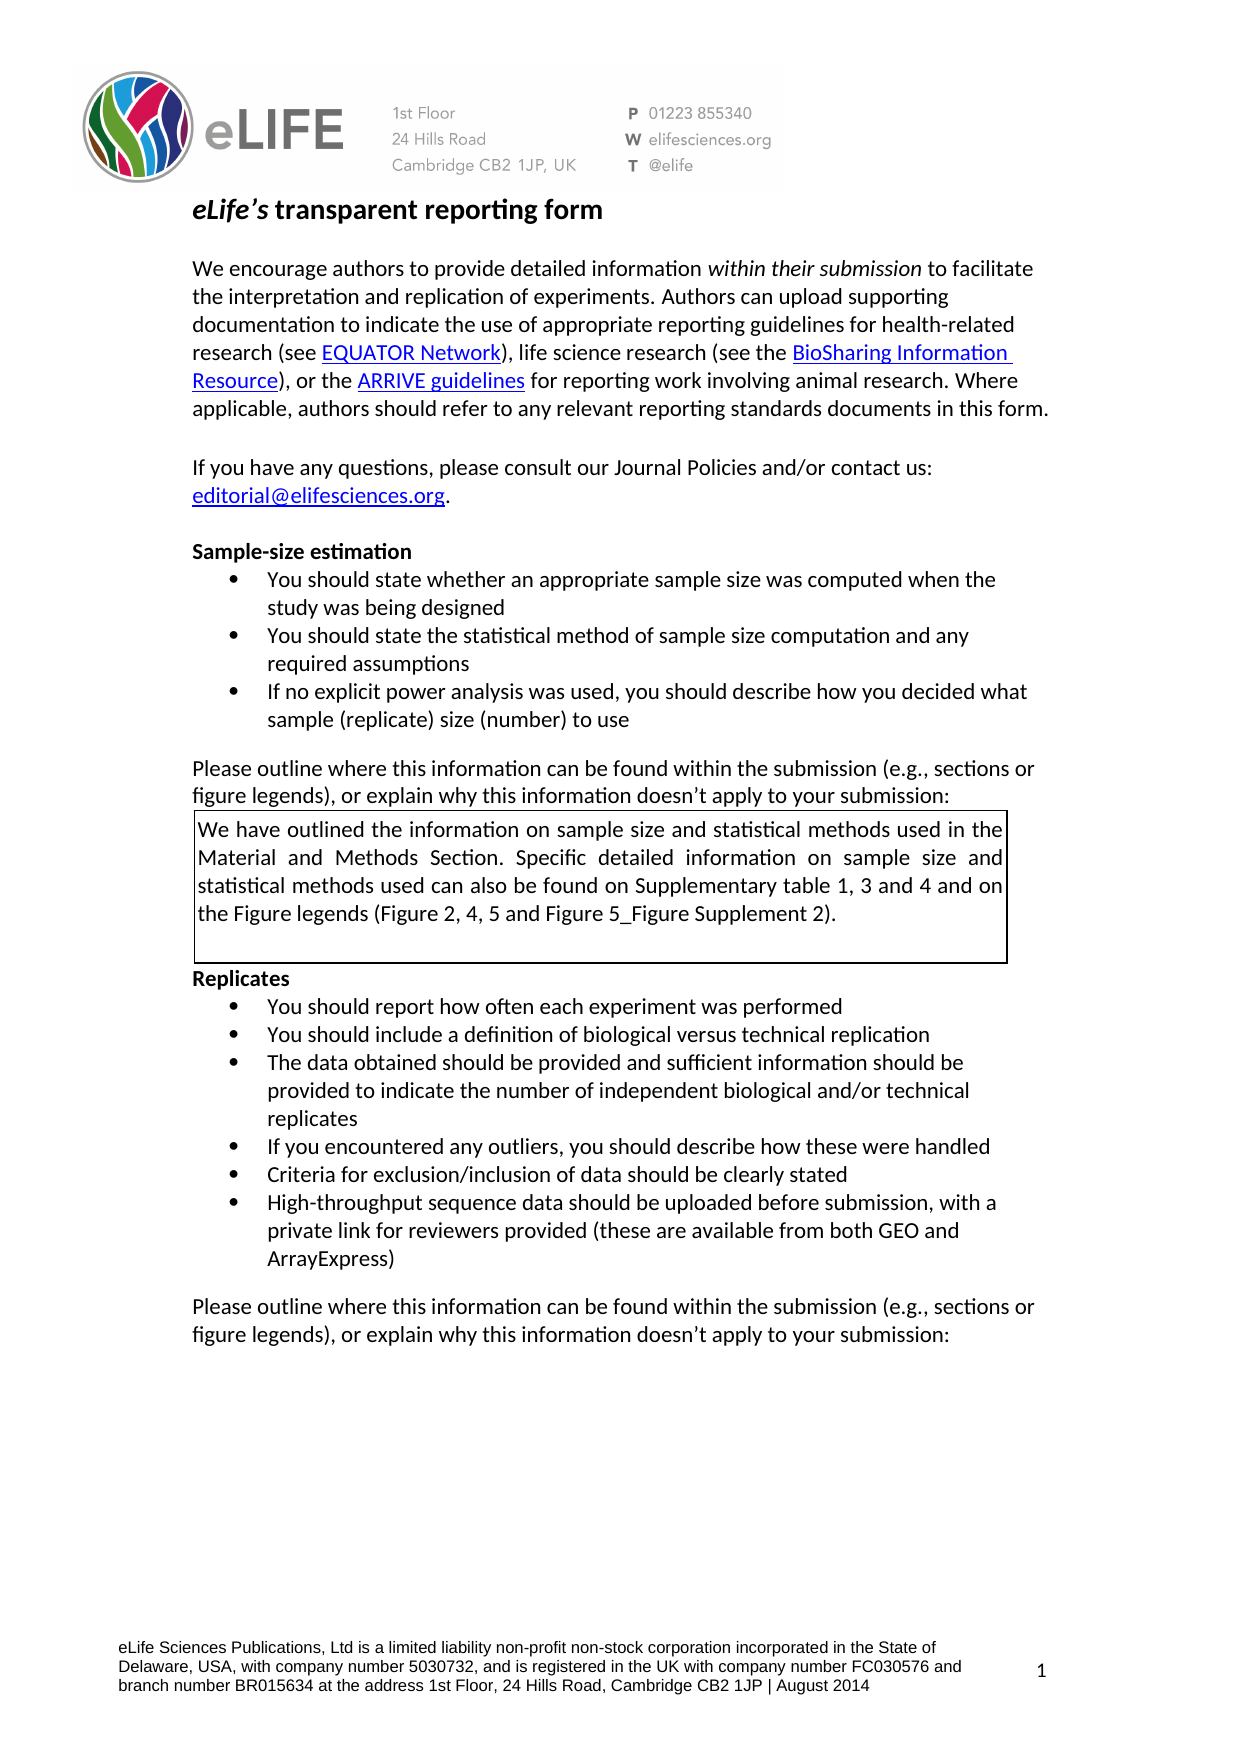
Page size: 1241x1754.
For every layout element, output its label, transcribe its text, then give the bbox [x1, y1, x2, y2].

list You should report how often each experiment was performed [229, 992, 1053, 1020]
text If you have any questions, please consult our Journal Policies and/or contact us: editorial@elifesciences.org. [192, 453, 1053, 509]
picture [73, 59, 784, 191]
list High-throughput sequence data should be uploaded before submission, with a private link for reviewers provided (these are available from both GEO and ArrayExpress) [229, 1188, 1053, 1272]
list If you encountered any outliers, you should describe how these were handled [229, 1132, 1053, 1160]
text Please outline where this information can be found within the submission (e.g., sections or figure legends), or explain why this information doesn’t apply to your submission: [192, 754, 1053, 810]
text Please outline where this information can be found within the submission (e.g., sections or figure legends), or explain why this information doesn’t apply to your submission: [192, 1292, 1053, 1348]
text We encourage authors to provide detailed information within their submission to facilitate the interpretation and replication of experiments. Authors can upload supporting documentation to indicate the use of appropriate reporting guidelines for health-related research (see EQUATOR Network), life science research (see the BioSharing Information Resource), or the ARRIVE guidelines for reporting work involving animal research. Where applicable, authors should refer to any relevant reporting standards documents in this form. [192, 254, 1053, 423]
text We have outlined the information on sample size and statistical methods used in the Material and Methods Section. Specific detailed information on sample size and statistical methods used can also be found on Supplementary table 1, 3 and 4 and on the Figure legends (Figure 2, 4, 5 and Figure 5_Figure Supplement 2). [195, 813, 1006, 928]
text eLife’s transparent reporting form [192, 191, 1053, 226]
text Replicates [192, 838, 1053, 992]
text Sample-size estimation [192, 537, 1053, 565]
list You should state whether an appropriate sample size was computed when the study was being designed [229, 565, 1053, 621]
list You should include a definition of biological versus technical replication [229, 1020, 1053, 1048]
list You should state the statistical method of sample size computation and any required assumptions [229, 621, 1053, 677]
list If no explicit power analysis was used, you should describe how you decided what sample (replicate) size (number) to use [229, 677, 1053, 733]
list Criteria for exclusion/inclusion of data should be clearly stated [229, 1160, 1053, 1188]
list The data obtained should be provided and sufficient information should be provided to indicate the number of independent biological and/or technical replicates [229, 1048, 1053, 1132]
